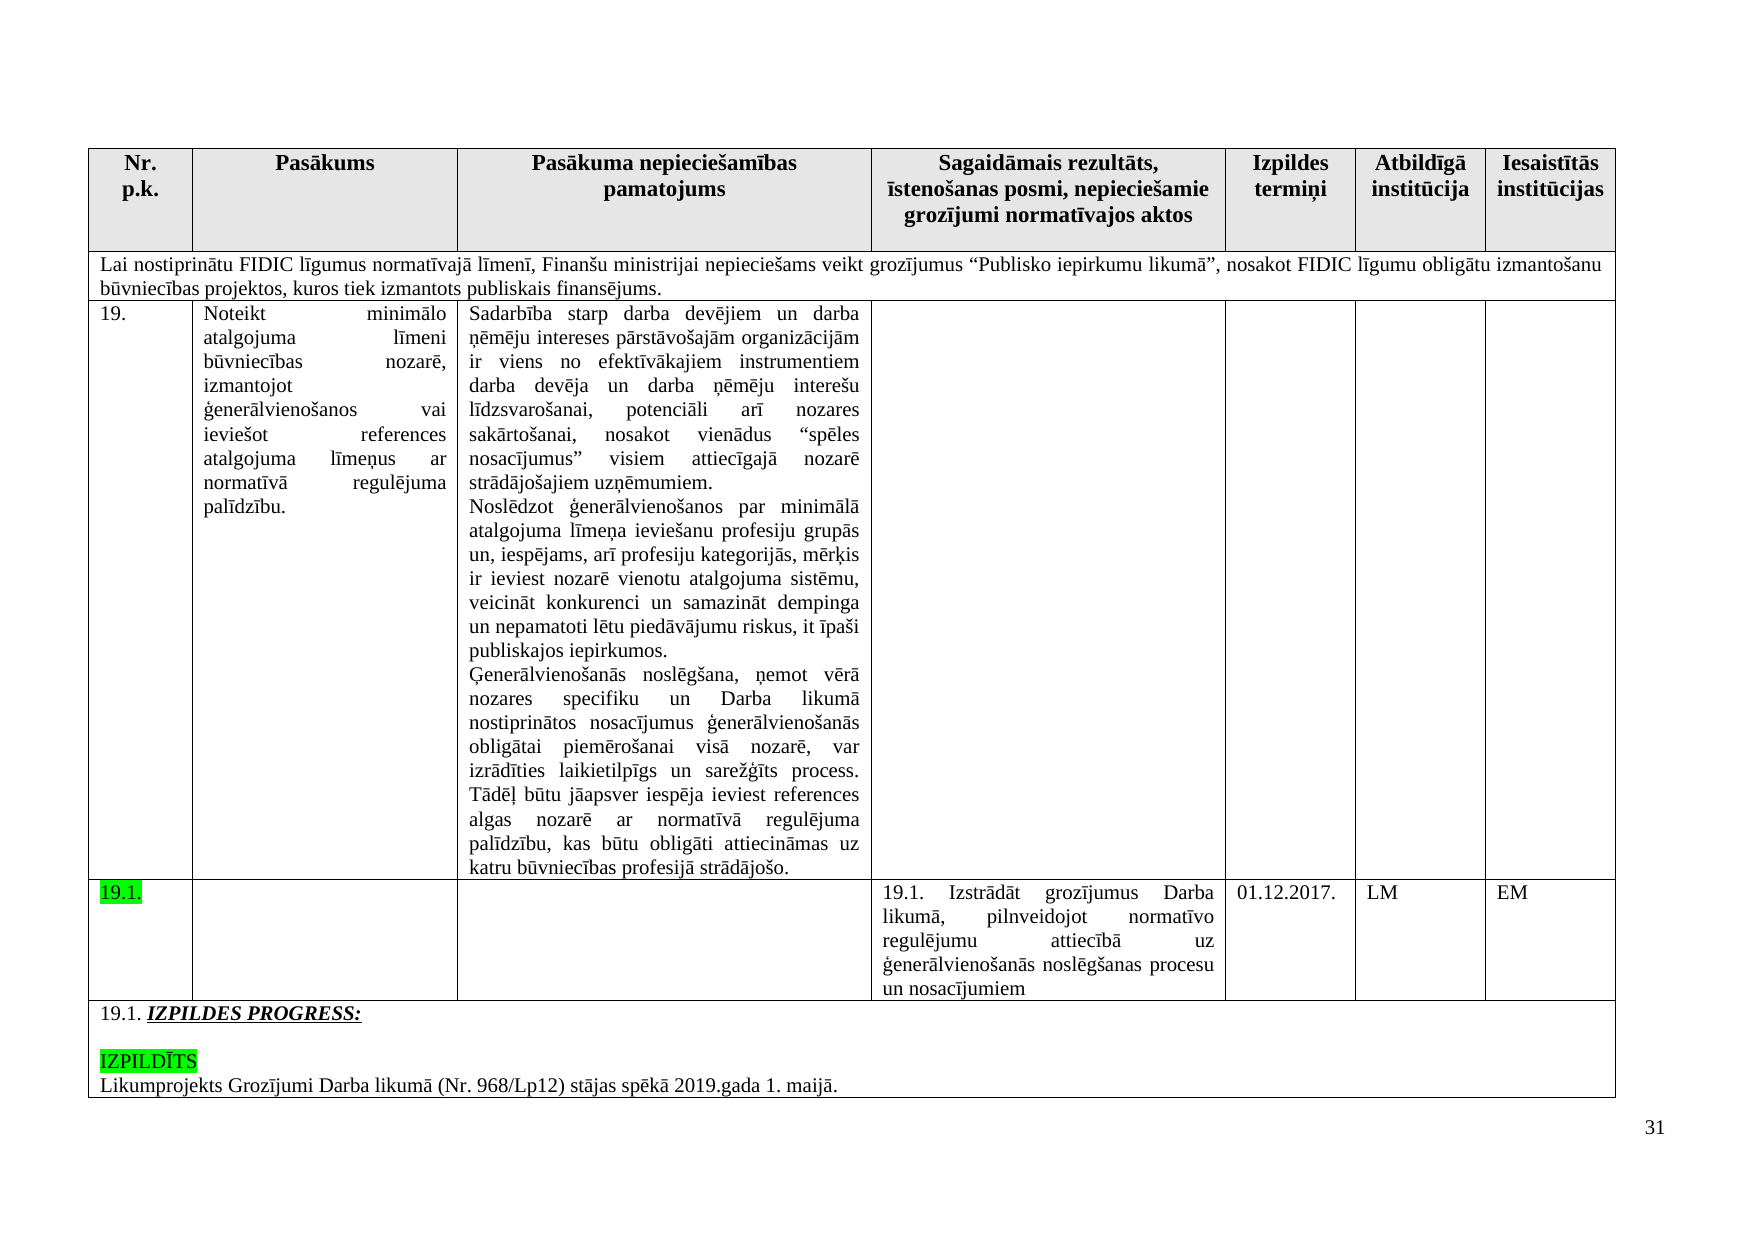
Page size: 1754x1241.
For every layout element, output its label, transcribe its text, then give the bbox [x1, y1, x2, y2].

table_header Nr. p.k. [89, 149, 192, 251]
table_cell [89, 301, 192, 879]
table_header Pasākums [193, 149, 457, 251]
table_header Pasākuma nepieciešamības pamatojums [458, 149, 871, 251]
table_header Izpildes termiņi [1226, 149, 1355, 251]
table_cell 19.1. [89, 880, 192, 1000]
table_cell [1486, 301, 1615, 879]
table_cell 01.12.2017. [1226, 880, 1355, 1000]
table_cell [193, 880, 457, 1000]
table_header Sagaidāmais rezultāts, īstenošanas posmi, nepieciešamie grozījumi normatīvajos aktos [872, 149, 1225, 251]
table_cell [872, 301, 1225, 879]
table_cell 19.1. Izstrādāt grozījumus Darba likumā, pilnveidojot normatīvo regulējumu attiecībā uz ģenerālvienošanās noslēgšanas procesu un nosacījumiem [872, 880, 1225, 1000]
table_cell Noteikt minimālo atalgojuma līmeni būvniecības nozarē, izmantojot ģenerālvienošanos vai ieviešot references atalgojuma līmeņus ar normatīvā regulējuma palīdzību. [193, 301, 457, 879]
table_cell [1226, 301, 1355, 879]
table_cell 19.1. IZPILDES PROGRESS: IZPILDĪTS Likumprojekts Grozījumi Darba likumā (Nr. 968/Lp12) stājas spēkā 2019.gada 1. maijā. [89, 1001, 1615, 1097]
table_cell Sadarbība starp darba devējiem un darba ņēmēju intereses pārstāvošajām organizācijām ir viens no efektīvākajiem instrumentiem darba devēja un darba ņēmēju interešu līdzsvarošanai, potenciāli arī nozares sakārtošanai, nosakot vienādus “spēles nosacījumus” visiem attiecīgajā nozarē strādājošajiem uzņēmumiem. Noslēdzot ģenerālvienošanos par minimālā atalgojuma līmeņa ieviešanu profesiju grupās un, iespējams, arī profesiju kategorijās, mērķis ir ieviest nozarē vienotu atalgojuma sistēmu, veicināt konkurenci un samazināt dempinga un nepamatoti lētu piedāvājumu riskus, it īpaši publiskajos iepirkumos. Ģenerālvienošanās noslēgšana, ņemot vērā nozares specifiku un Darba likumā nostiprinātos nosacījumus ģenerālvienošanās obligātai piemērošanai visā nozarē, var izrādīties laikietilpīgs un sarežģīts process. Tādēļ būtu jāapsver iespēja ieviest references algas nozarē ar normatīvā regulējuma palīdzību, kas būtu obligāti attiecināmas uz katru būvniecības profesijā strādājošo. [458, 301, 871, 879]
table_cell LM [1356, 880, 1485, 1000]
table_header Iesaistītās institūcijas [1486, 149, 1615, 251]
table_cell [458, 880, 871, 1000]
table_header Atbildīgā institūcija [1356, 149, 1485, 251]
table_cell [1356, 301, 1485, 879]
table_cell EM [1486, 880, 1615, 1000]
